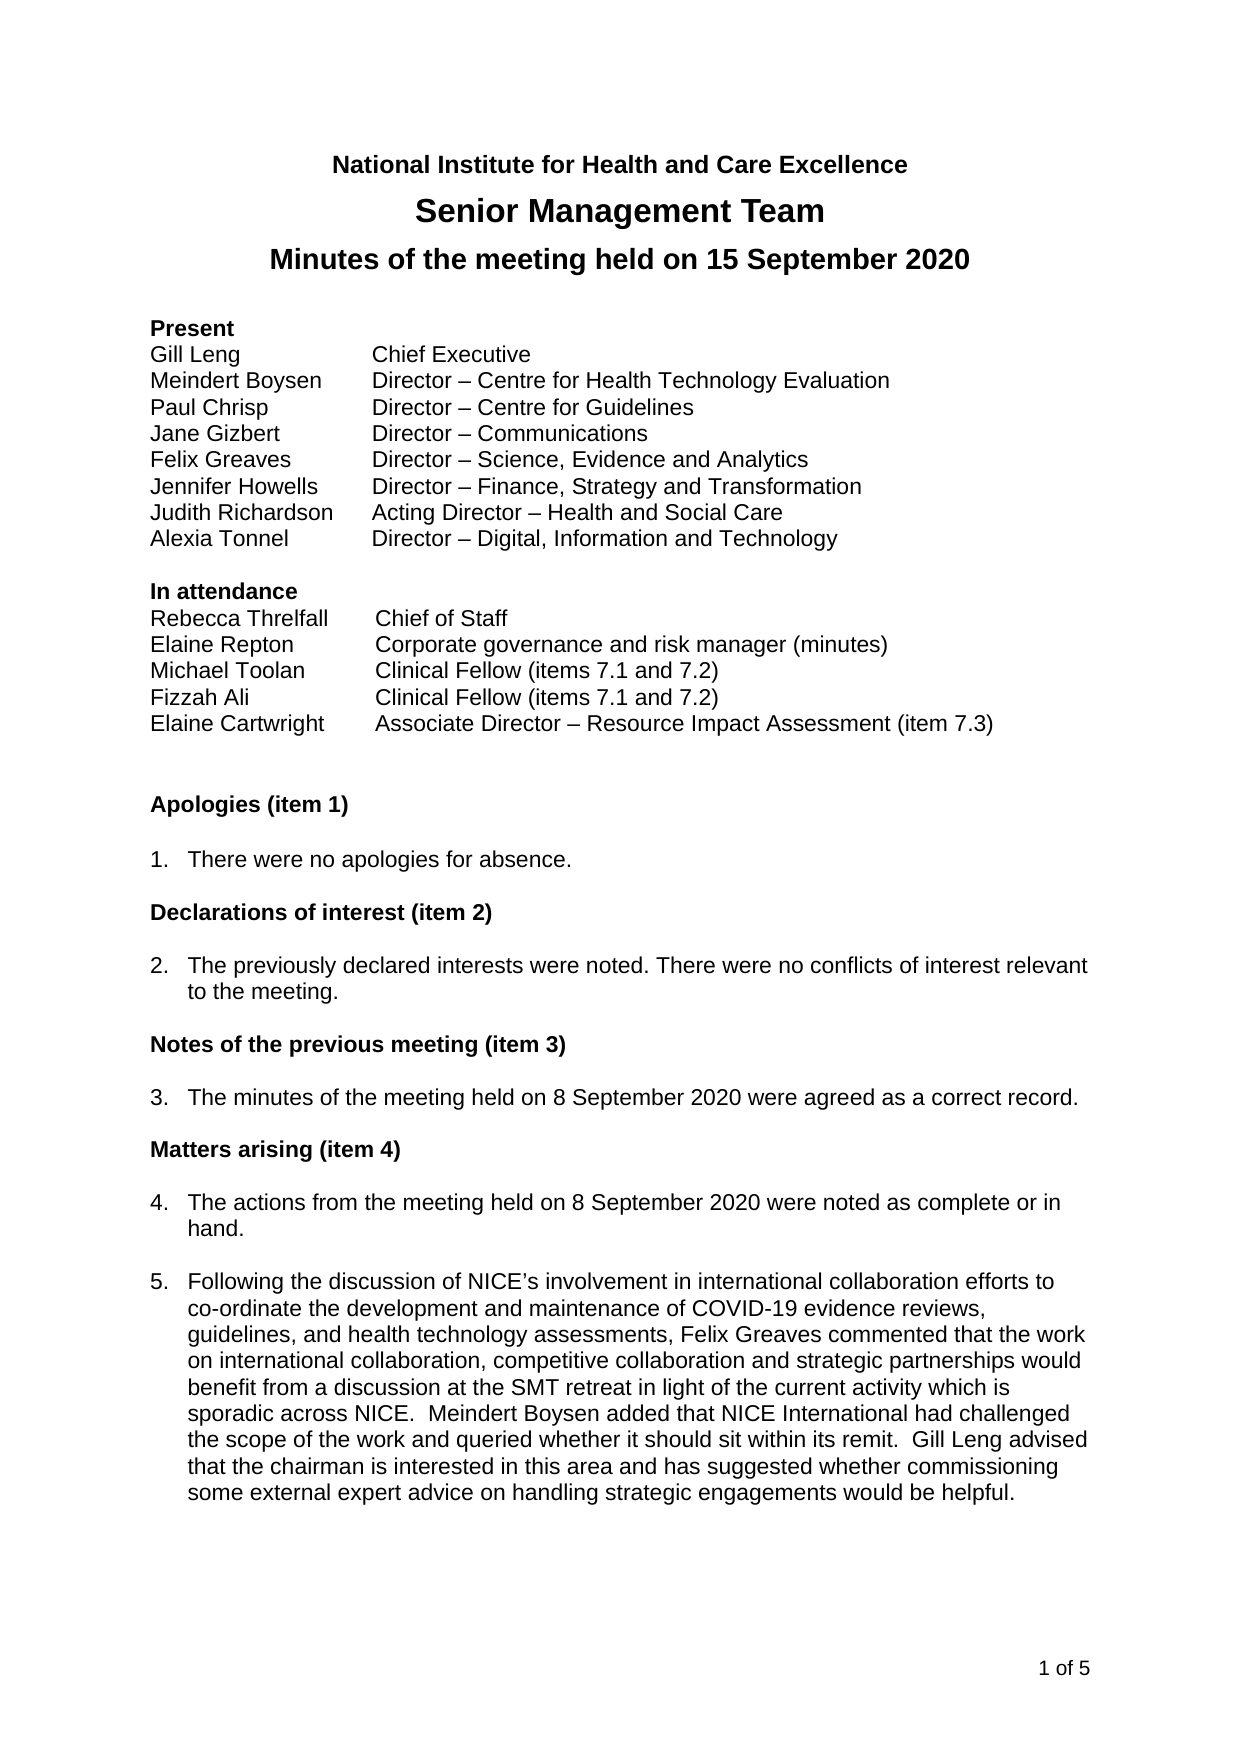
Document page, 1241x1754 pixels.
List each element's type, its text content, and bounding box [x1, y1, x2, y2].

text Following the discussion of NICE’s involvement in international collaboration efforts to co-ordinate the development and maintenance of COVID-19 evidence reviews, guidelines, and health technology assessments, Felix Greaves commented that the work on international collaboration, competitive collaboration and strategic partnerships would benefit from a discussion at the SMT retreat in light of the current activity which is sporadic across NICE. Meindert Boysen added that NICE International had challenged the scope of the work and queried whether it should sit within its remit. Gill Leng advised that the chairman is interested in this area and has suggested whether commissioning some external expert advice on handling strategic engagements would be helpful. [150, 1268, 1090, 1505]
subtitle Apologies (item 1) [150, 791, 1090, 818]
text Michael Toolan Clinical Fellow (items 7.1 and 7.2) [150, 657, 1090, 683]
subtitle Minutes of the meeting held on 15 September 2020 [150, 242, 1090, 276]
title Senior Management Team [150, 191, 1090, 230]
subtitle Matters arising (item 4) [150, 1136, 1090, 1163]
subtitle Present [150, 314, 1090, 341]
text Rebecca Threlfall Chief of Staff [150, 604, 1090, 631]
text Paul Chrisp Director – Centre for Guidelines [150, 394, 1090, 420]
text The previously declared interests were noted. There were no conflicts of interest relevant to the meeting. [150, 952, 1090, 1004]
text Fizzah Ali Clinical Fellow (items 7.1 and 7.2) [150, 683, 1090, 710]
text Gill Leng Chief Executive [150, 341, 1090, 367]
text The minutes of the meeting held on 8 September 2020 were agreed as a correct record. [150, 1084, 1090, 1110]
subtitle Notes of the previous meeting (item 3) [150, 1031, 1090, 1057]
text Felix Greaves Director – Science, Evidence and Analytics [150, 446, 1090, 473]
text There were no apologies for absence. [150, 846, 1090, 873]
subtitle In attendance [150, 578, 1090, 604]
text Elaine Cartwright Associate Director – Resource Impact Assessment (item 7.3) [150, 710, 1090, 736]
text Jane Gizbert Director – Communications [150, 420, 1090, 446]
subtitle Declarations of interest (item 2) [150, 899, 1090, 926]
text Judith Richardson Acting Director – Health and Social Care [150, 499, 1090, 525]
text Elaine Repton Corporate governance and risk manager (minutes) [150, 631, 1090, 657]
text Jennifer Howells Director – Finance, Strategy and Transformation [150, 473, 1090, 499]
text Meindert Boysen Director – Centre for Health Technology Evaluation [150, 367, 1090, 394]
text Alexia Tonnel Director – Digital, Information and Technology [150, 525, 1090, 552]
text National Institute for Health and Care Excellence [150, 150, 1090, 179]
text The actions from the meeting held on 8 September 2020 were noted as complete or in hand. [150, 1189, 1090, 1242]
